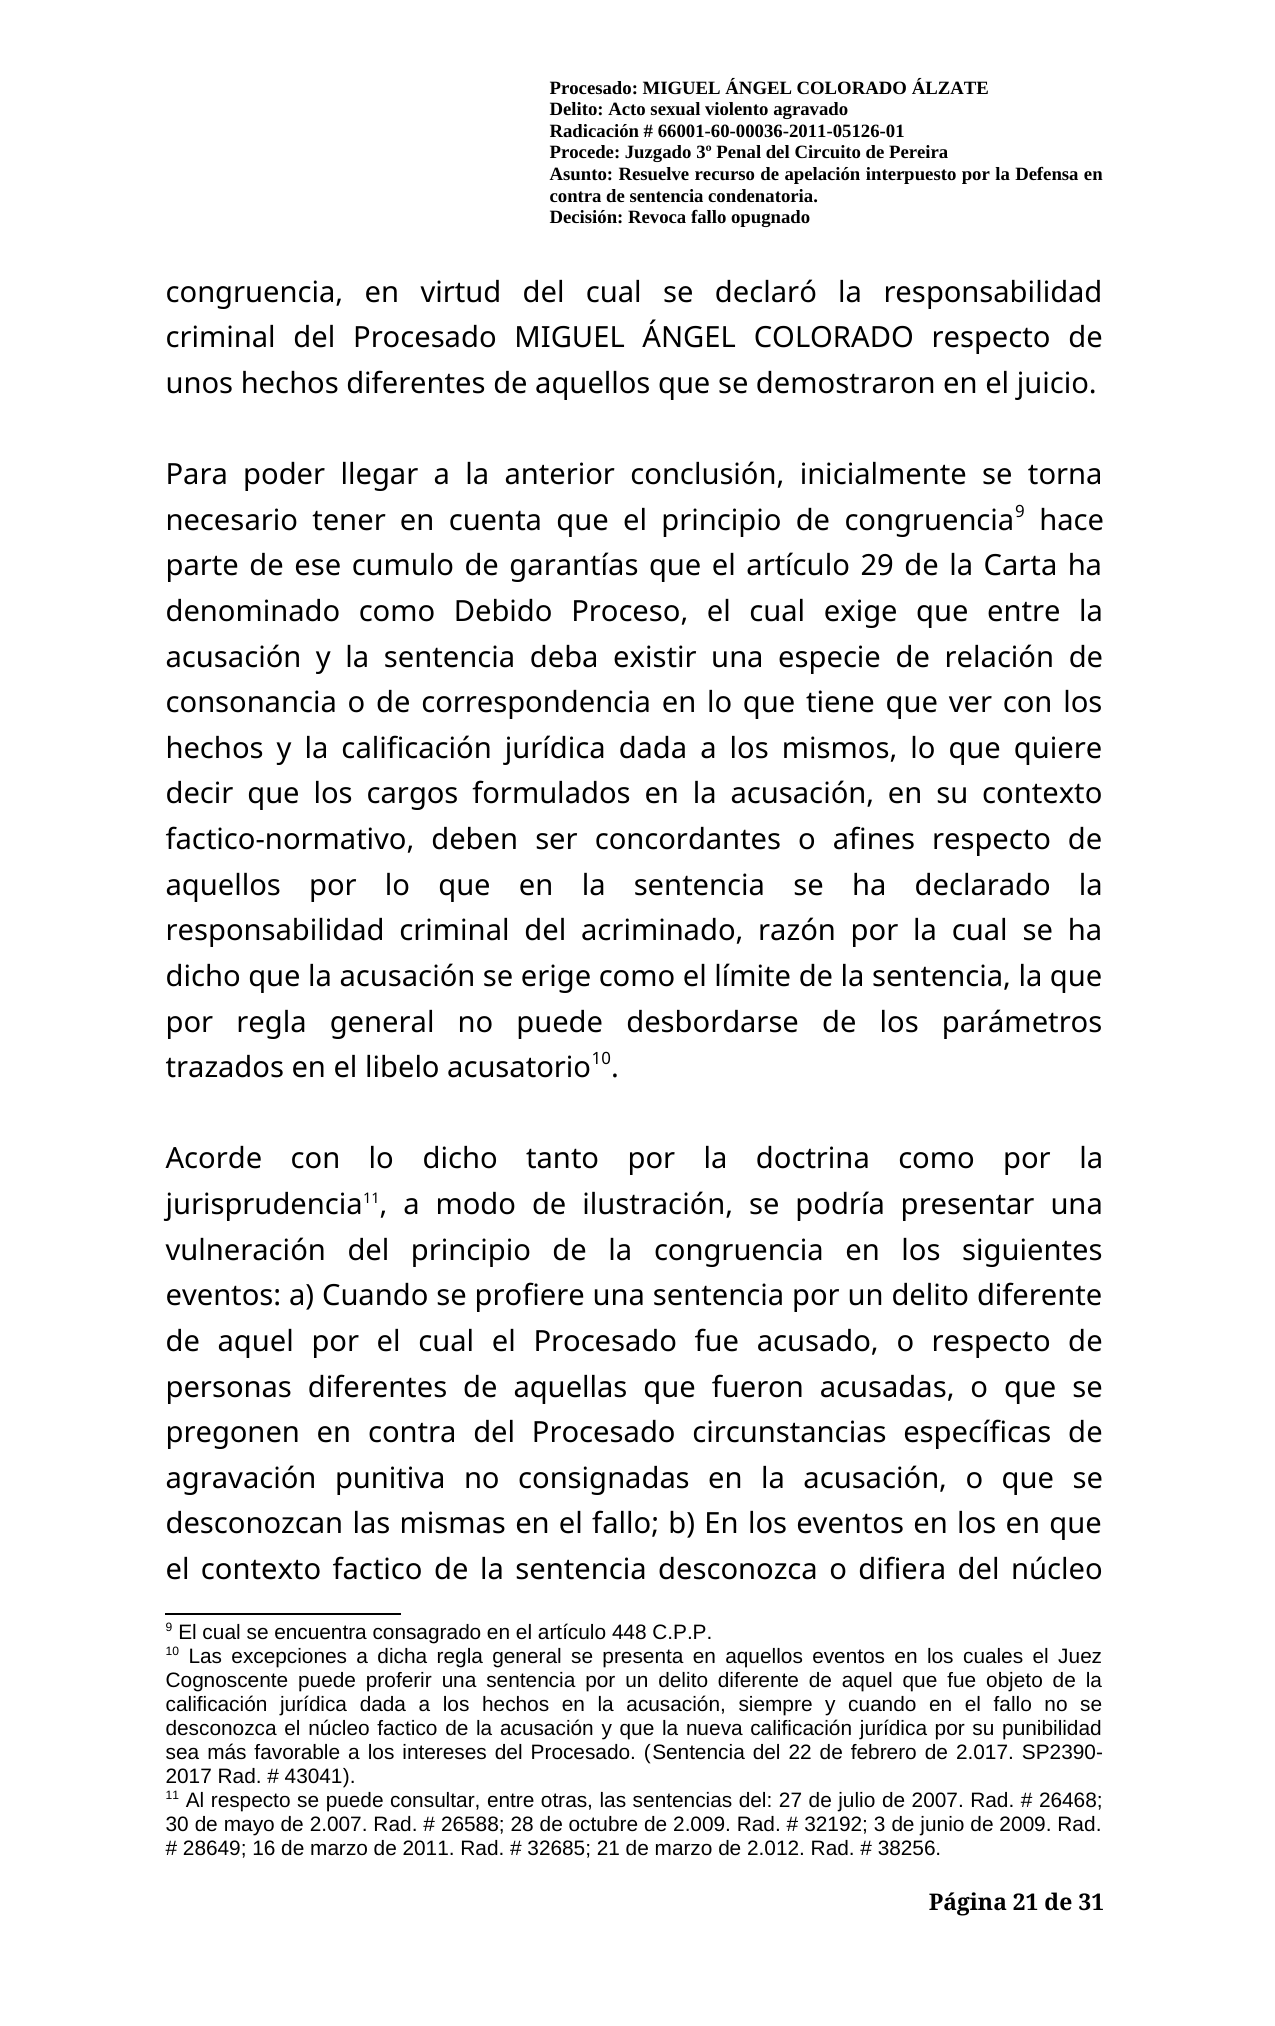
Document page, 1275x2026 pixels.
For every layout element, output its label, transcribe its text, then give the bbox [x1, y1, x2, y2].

text Para poder llegar a la anterior conclusión, inicialmente se torna necesario tener en cuenta que el principio de congruencia hace parte de ese cumulo de garantías que el artículo 29 de la Carta ha denominado como Debido Proceso, el cual exige que entre la acusación y la sentencia deba existir una especie de relación de consonancia o de correspondencia en lo que tiene que ver con los hechos y la calificación jurídica dada a los mismos, lo que quiere decir que los cargos formulados en la acusación, en su contexto factico-normativo, deben ser concordantes o afines respecto de aquellos por lo que en la sentencia se ha declarado la responsabilidad criminal del acriminado, razón por la cual se ha dicho que la acusación se erige como el límite de la sentencia, la que por regla general no puede desbordarse de los parámetros trazados en el libelo acusatorio. [165, 453, 1104, 1086]
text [165, 271, 1104, 402]
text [165, 1138, 1104, 1588]
